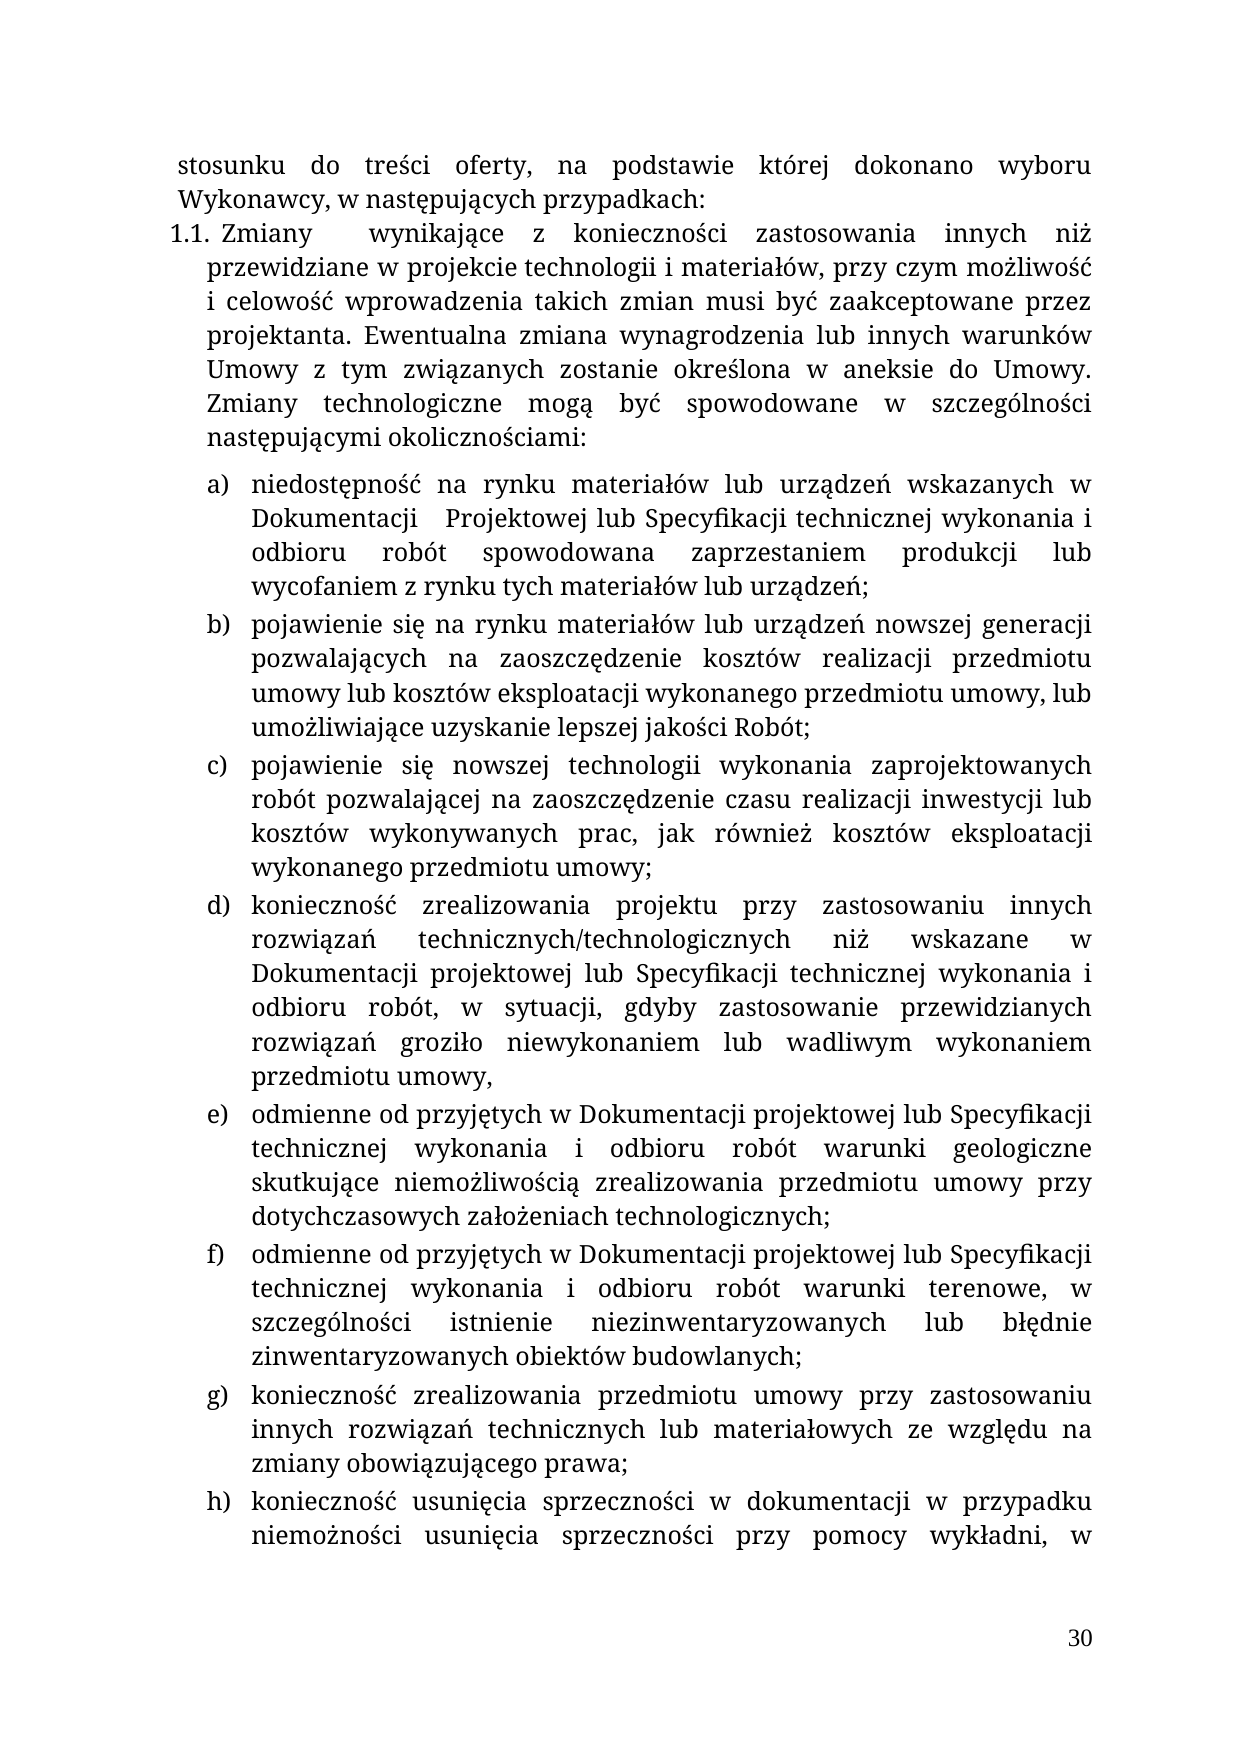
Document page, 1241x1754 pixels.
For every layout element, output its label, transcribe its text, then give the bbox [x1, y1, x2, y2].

text f) odmienne od przyjętych w Dokumentacji projektowej lub Specyfikacji technicznej wykonania i odbioru robót warunki terenowe, w szczególności istnienie niezinwentaryzowanych lub błędnie zinwentaryzowanych obiektów budowlanych; [207, 1237, 1093, 1373]
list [140, 148, 1093, 216]
text e) odmienne od przyjętych w Dokumentacji projektowej lub Specyfikacji technicznej wykonania i odbioru robót warunki geologiczne skutkujące niemożliwością zrealizowania przedmiotu umowy przy dotychczasowych założeniach technologicznych; [207, 1096, 1093, 1233]
text d) konieczność zrealizowania projektu przy zastosowaniu innych rozwiązań technicznych/technologicznych niż wskazane w Dokumentacji projektowej lub Specyfikacji technicznej wykonania i odbioru robót, w sytuacji, gdyby zastosowanie przewidzianych rozwiązań groziło niewykonaniem lub wadliwym wykonaniem przedmiotu umowy, [207, 888, 1093, 1092]
text a) niedostępność na rynku materiałów lub urządzeń wskazanych w Dokumentacji Projektowej lub Specyfikacji technicznej wykonania i odbioru robót spowodowana zaprzestaniem produkcji lub wycofaniem z rynku tych materiałów lub urządzeń; [207, 467, 1093, 603]
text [207, 1484, 1093, 1552]
text c) pojawienie się nowszej technologii wykonania zaprojektowanych robót pozwalającej na zaoszczędzenie czasu realizacji inwestycji lub kosztów wykonywanych prac, jak również kosztów eksploatacji wykonanego przedmiotu umowy; [207, 747, 1093, 884]
list Zmiany wynikające z konieczności zastosowania innych niż przewidziane w projekcie technologii i materiałów, przy czym możliwość i celowość wprowadzenia takich zmian musi być zaakceptowane przez projektanta. Ewentualna zmiana wynagrodzenia lub innych warunków Umowy z tym związanych zostanie określona w aneksie do Umowy. Zmiany technologiczne mogą być spowodowane w szczególności następującymi okolicznościami: [169, 216, 1093, 454]
text b) pojawienie się na rynku materiałów lub urządzeń nowszej generacji pozwalających na zaoszczędzenie kosztów realizacji przedmiotu umowy lub kosztów eksploatacji wykonanego przedmiotu umowy, lub umożliwiające uzyskanie lepszej jakości Robót; [207, 607, 1093, 743]
text g) konieczność zrealizowania przedmiotu umowy przy zastosowaniu innych rozwiązań technicznych lub materiałowych ze względu na zmiany obowiązującego prawa; [207, 1377, 1093, 1479]
